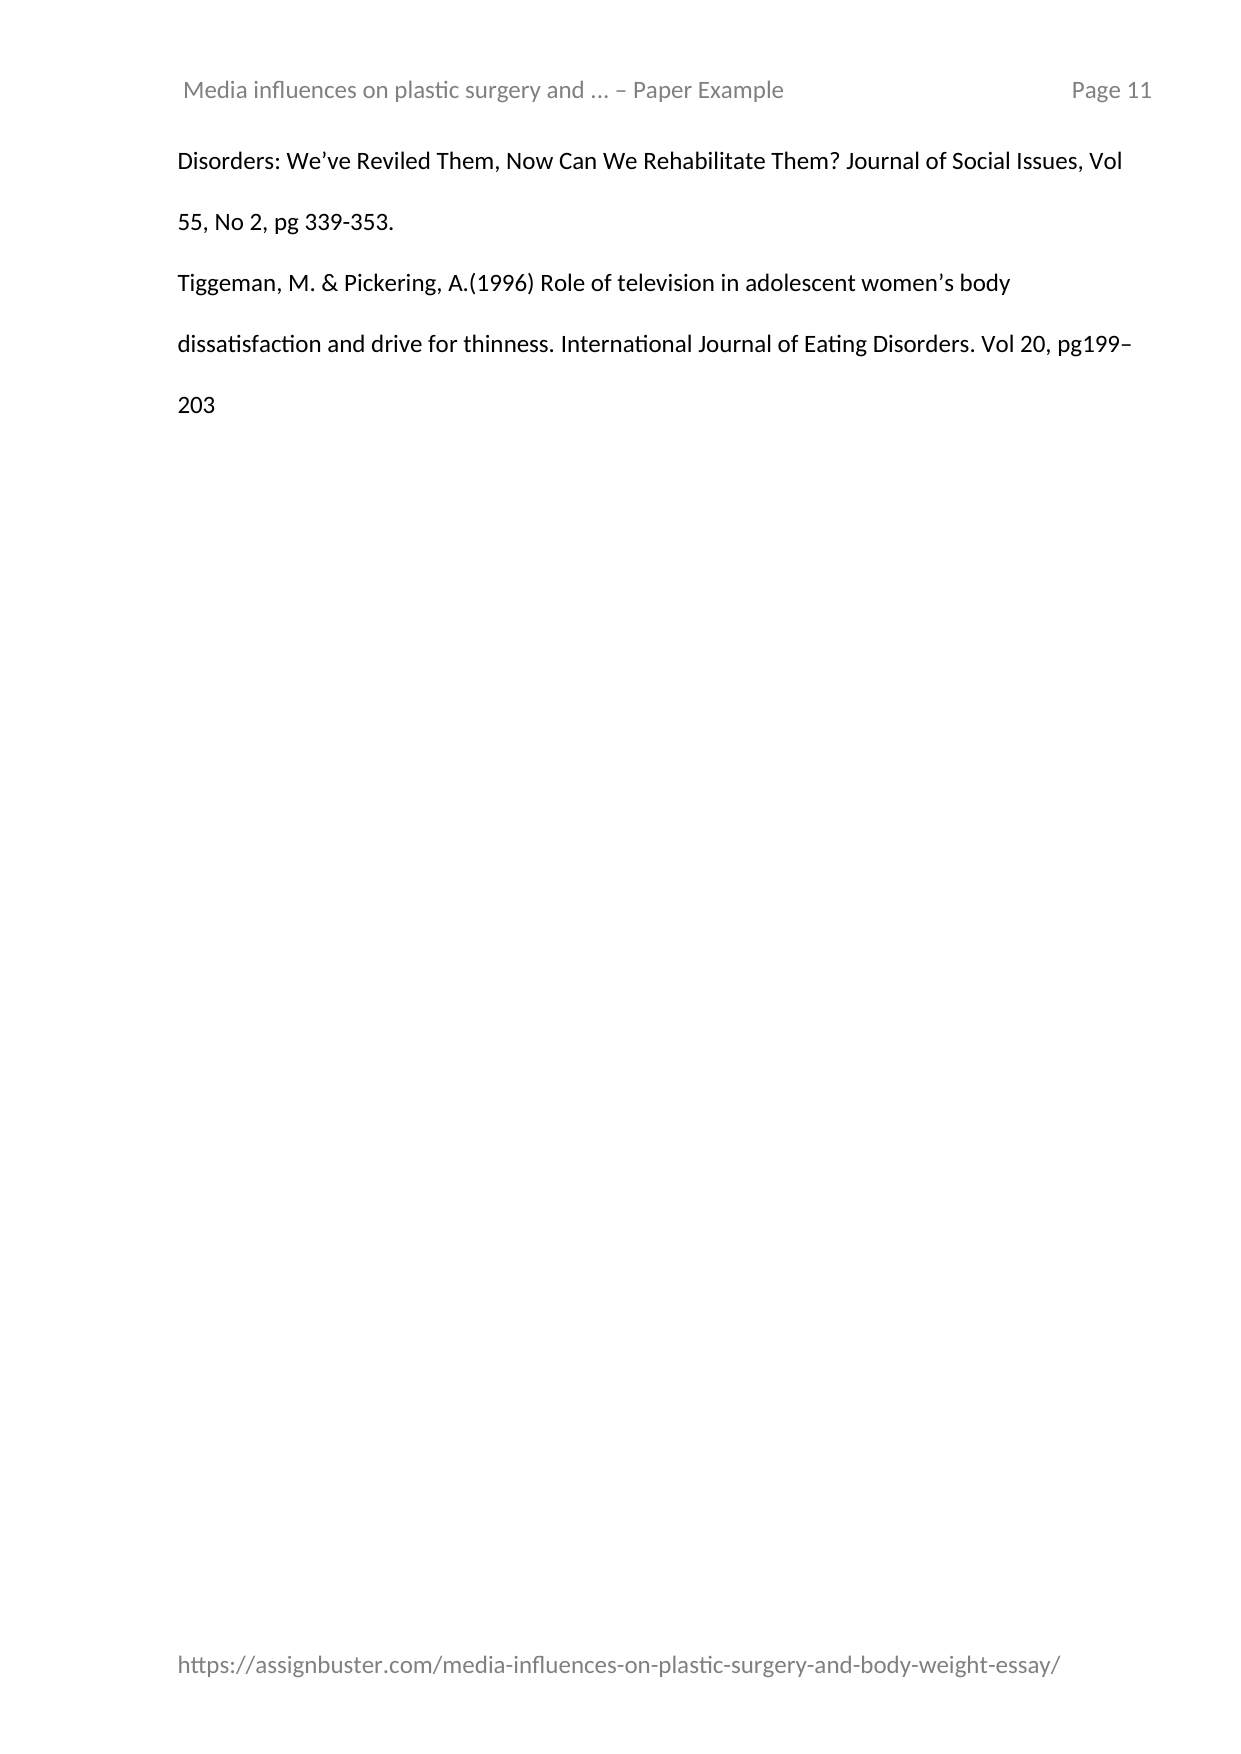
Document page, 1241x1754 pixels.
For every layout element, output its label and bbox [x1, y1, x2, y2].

text [177, 145, 1152, 420]
